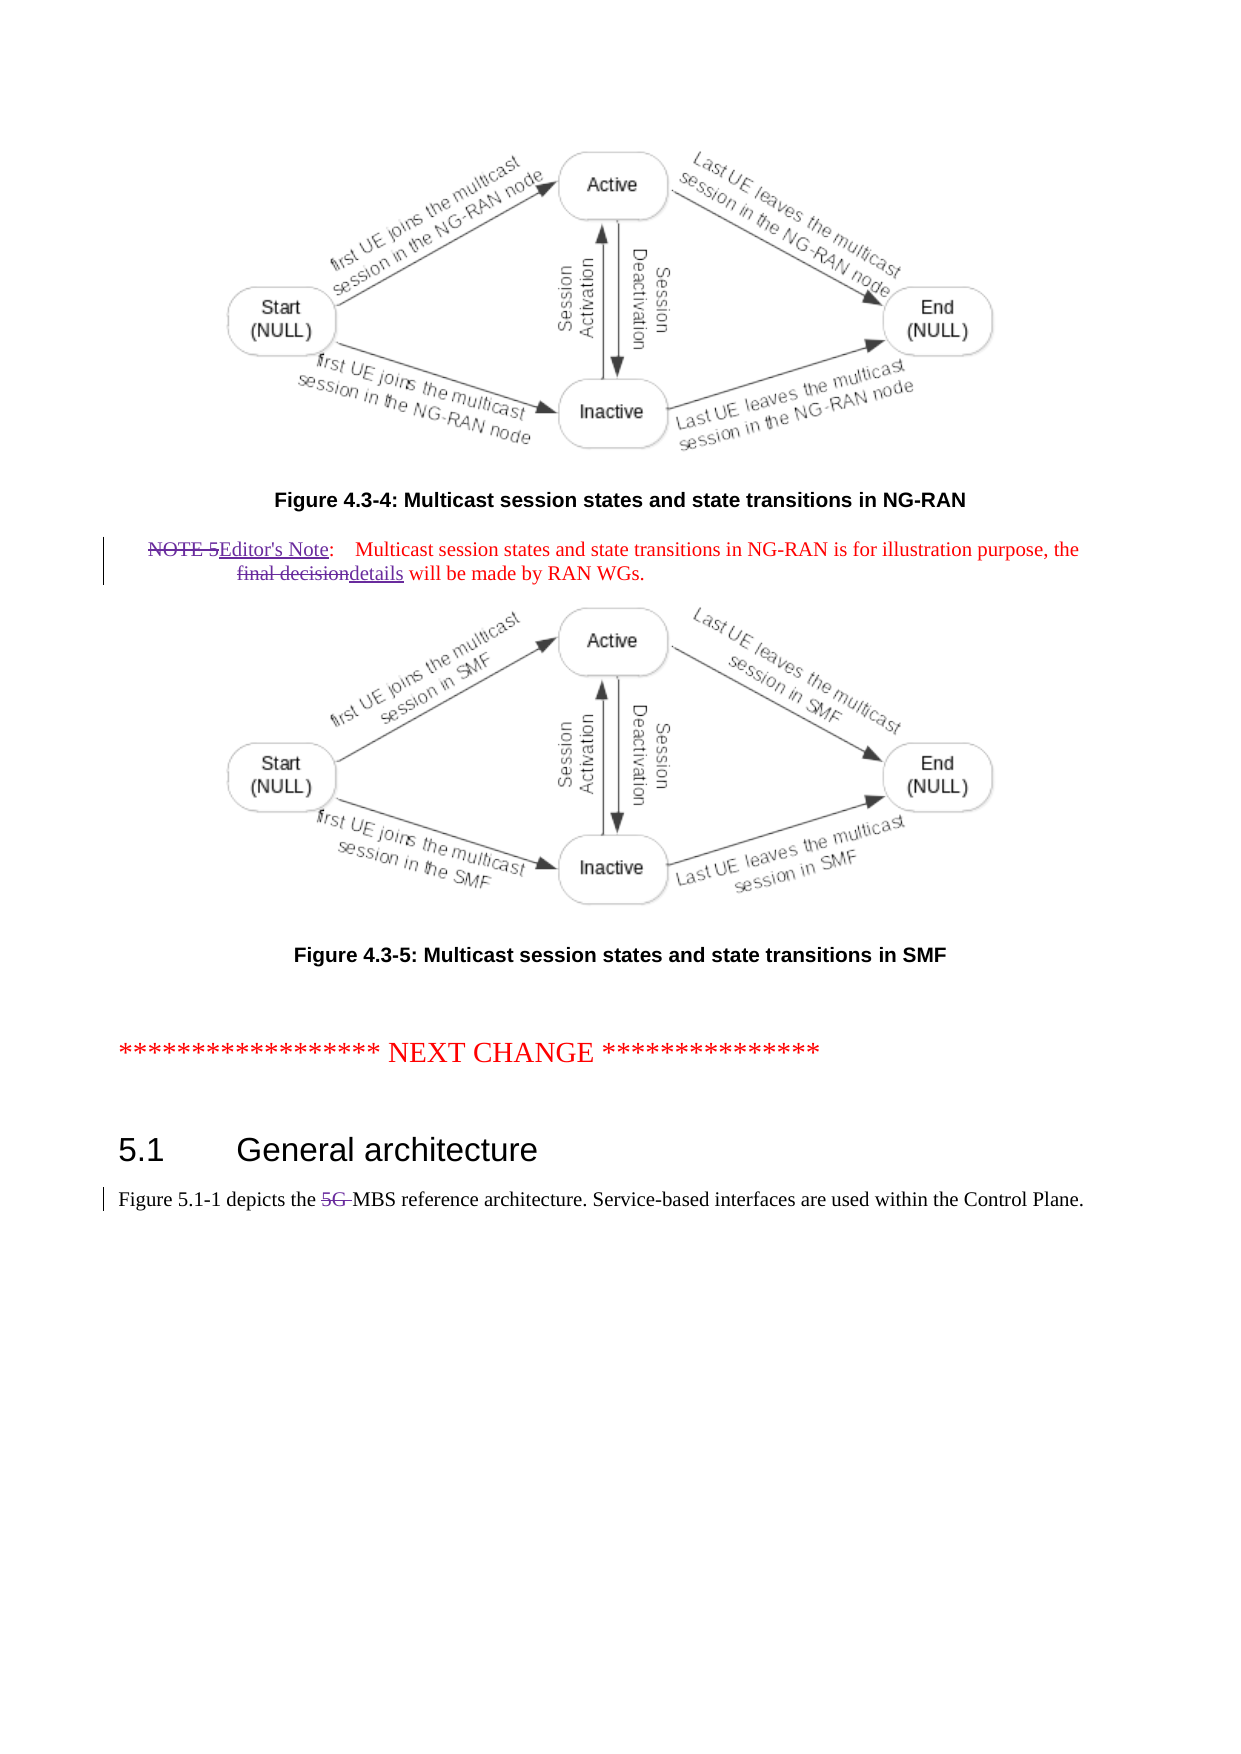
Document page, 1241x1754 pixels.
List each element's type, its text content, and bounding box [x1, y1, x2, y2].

text Figure 5.1-1 depicts the MBS reference architecture. Service-based interfaces are used within the Control Plane. [118, 1187, 1122, 1211]
text ****************** NEXT CHANGE *************** [118, 1035, 1122, 1069]
text 5.1 General architecture [118, 1130, 1122, 1169]
text Figure 4.3-4: Multicast session states and state transitions in NG-RAN [118, 488, 1122, 512]
text : Multicast session states and state transitions in NG-RAN is for illustration purpose, the will be made by RAN WGs. [148, 537, 1122, 585]
text Figure 4.3-5: Multicast session states and state transitions in SMF [118, 943, 1122, 967]
